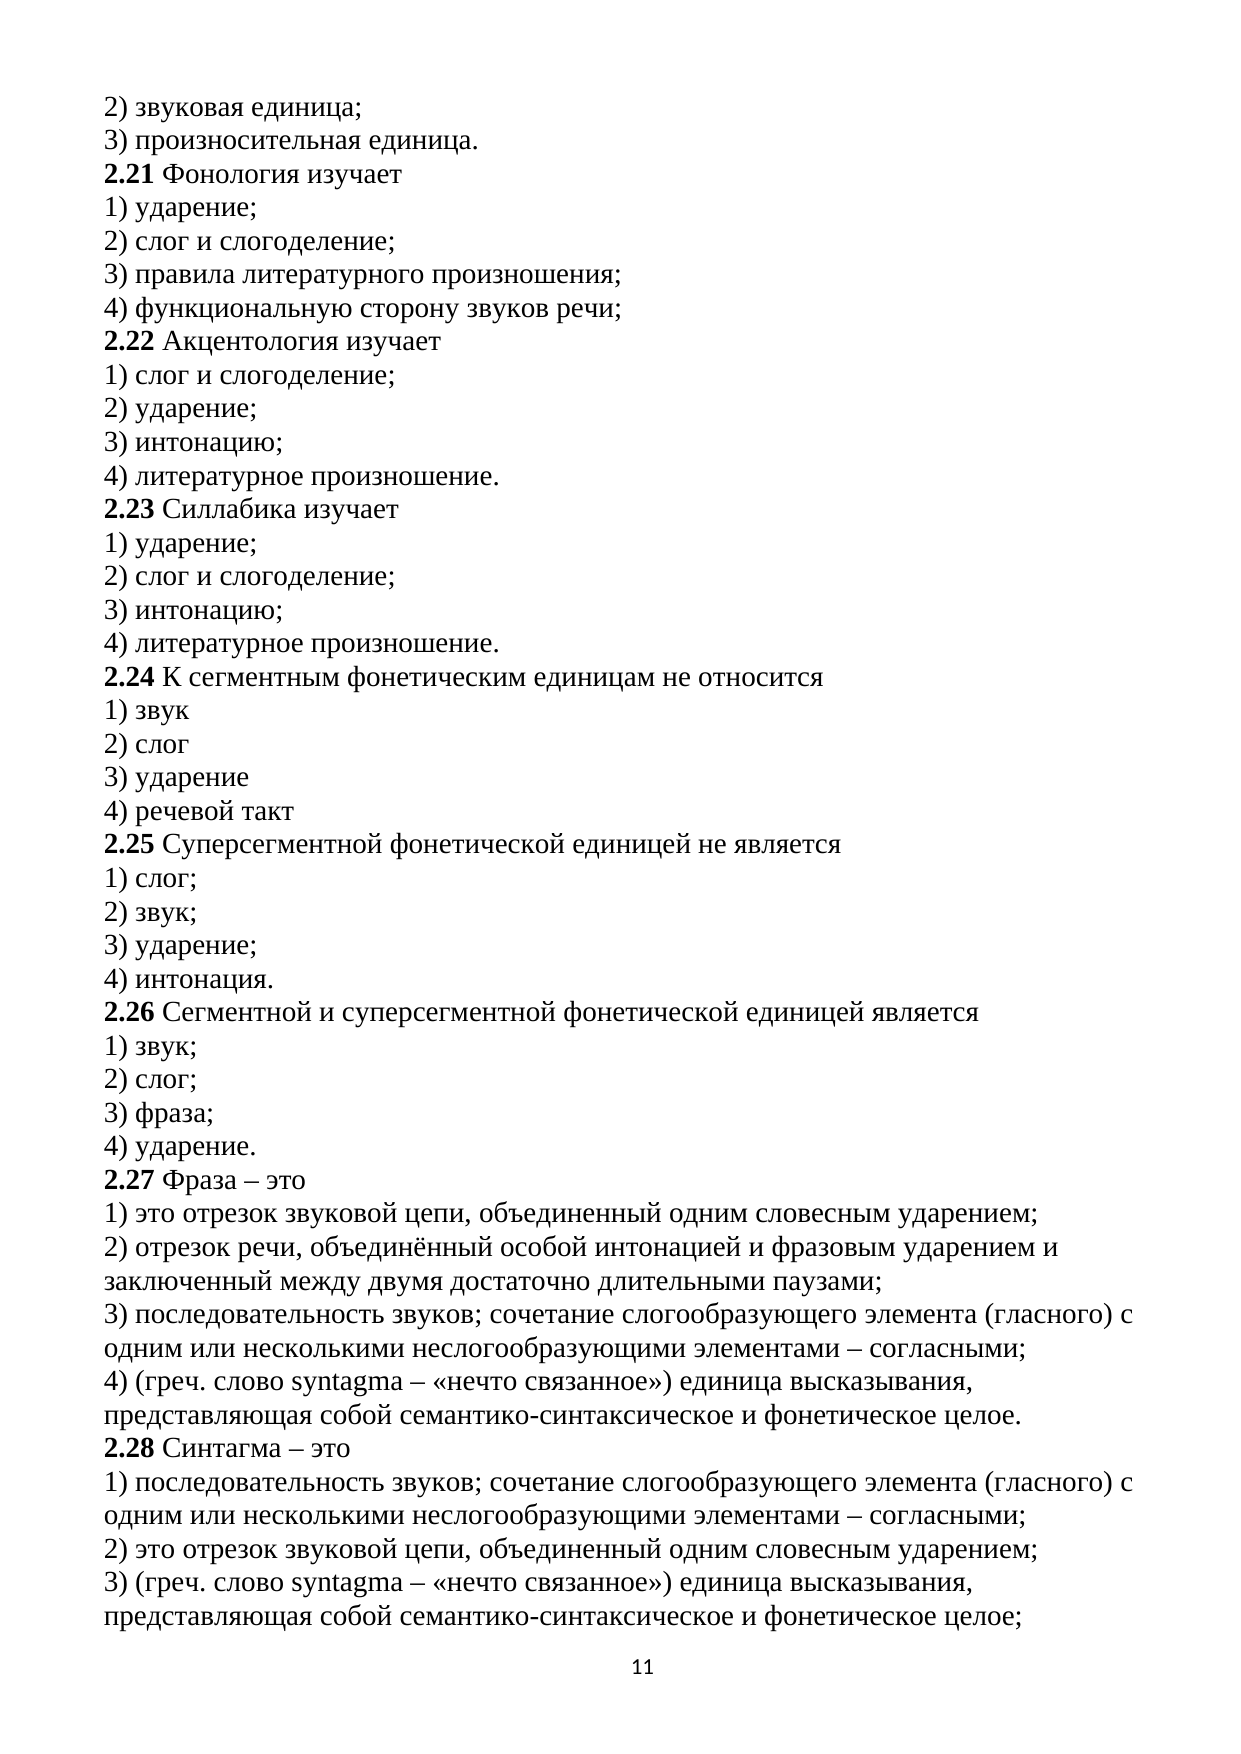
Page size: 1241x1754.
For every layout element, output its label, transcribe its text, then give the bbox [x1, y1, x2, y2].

text 2) звуковая единица; [103, 89, 1181, 122]
text 3) последовательность звуков; сочетание слогообразующего элемента (гласного) с одним или несколькими неслогообразующими элементами – согласными; [103, 1296, 1181, 1363]
text 4) (греч. слово syntagma – «нечто связанное») единица высказывания, представляющая собой семантико-синтаксическое и фонетическое целое. [103, 1363, 1181, 1430]
text 1) ударение; [103, 189, 1181, 223]
text 4) литературное произношение. [103, 625, 1181, 659]
text 2) ударение; [103, 391, 1181, 424]
text 1) звук; [103, 1028, 1181, 1061]
text 1) слог; [103, 860, 1181, 894]
text 4) интонация. [103, 961, 1181, 994]
text 3) правила литературного произношения; [103, 256, 1181, 290]
text 2) слог; [103, 1061, 1181, 1095]
text 2.26 Сегментной и суперсегментной фонетической единицей является [103, 994, 1181, 1028]
text 4) литературное произношение. [103, 458, 1181, 491]
text 2.24 К сегментным фонетическим единицам не относится [103, 659, 1181, 692]
text 3) интонацию; [103, 424, 1181, 458]
text 2) это отрезок звуковой цепи, объединенный одним словесным ударением; [103, 1531, 1181, 1564]
text 2) слог и слогоделение; [103, 558, 1181, 592]
text 2) звук; [103, 894, 1181, 927]
text 3) произносительная единица. [103, 122, 1181, 156]
text 1) слог и слогоделение; [103, 357, 1181, 391]
text 1) ударение; [103, 525, 1181, 558]
text 2) слог и слогоделение; [103, 223, 1181, 256]
text 2.22 Акцентология изучает [103, 323, 1181, 357]
text 2.25 Суперсегментной фонетической единицей не является [103, 827, 1181, 860]
text 1) это отрезок звуковой цепи, объединенный одним словесным ударением; [103, 1196, 1181, 1229]
text 3) фраза; [103, 1095, 1181, 1128]
text 4) речевой такт [103, 793, 1181, 827]
text 1) звук [103, 692, 1181, 726]
text 2) слог [103, 726, 1181, 759]
text 1) последовательность звуков; сочетание слогообразующего элемента (гласного) с одним или несколькими неслогообразующими элементами – согласными; [103, 1464, 1181, 1531]
text 2.27 Фраза – это [103, 1162, 1181, 1196]
text 2.21 Фонология изучает [103, 156, 1181, 189]
text 4) ударение. [103, 1128, 1181, 1162]
text 2) отрезок речи, объединённый особой интонацией и фразовым ударением и заключенный между двумя достаточно длительными паузами; [103, 1229, 1181, 1296]
text 4) функциональную сторону звуков речи; [103, 290, 1181, 323]
text 3) ударение [103, 759, 1181, 793]
text 2.28 Синтагма – это [103, 1430, 1181, 1464]
text 3) (греч. слово syntagma – «нечто связанное») единица высказывания, представляющая собой семантико-синтаксическое и фонетическое целое; [103, 1564, 1181, 1632]
text 3) интонацию; [103, 592, 1181, 625]
text 3) ударение; [103, 927, 1181, 961]
text 2.23 Силлабика изучает [103, 491, 1181, 525]
